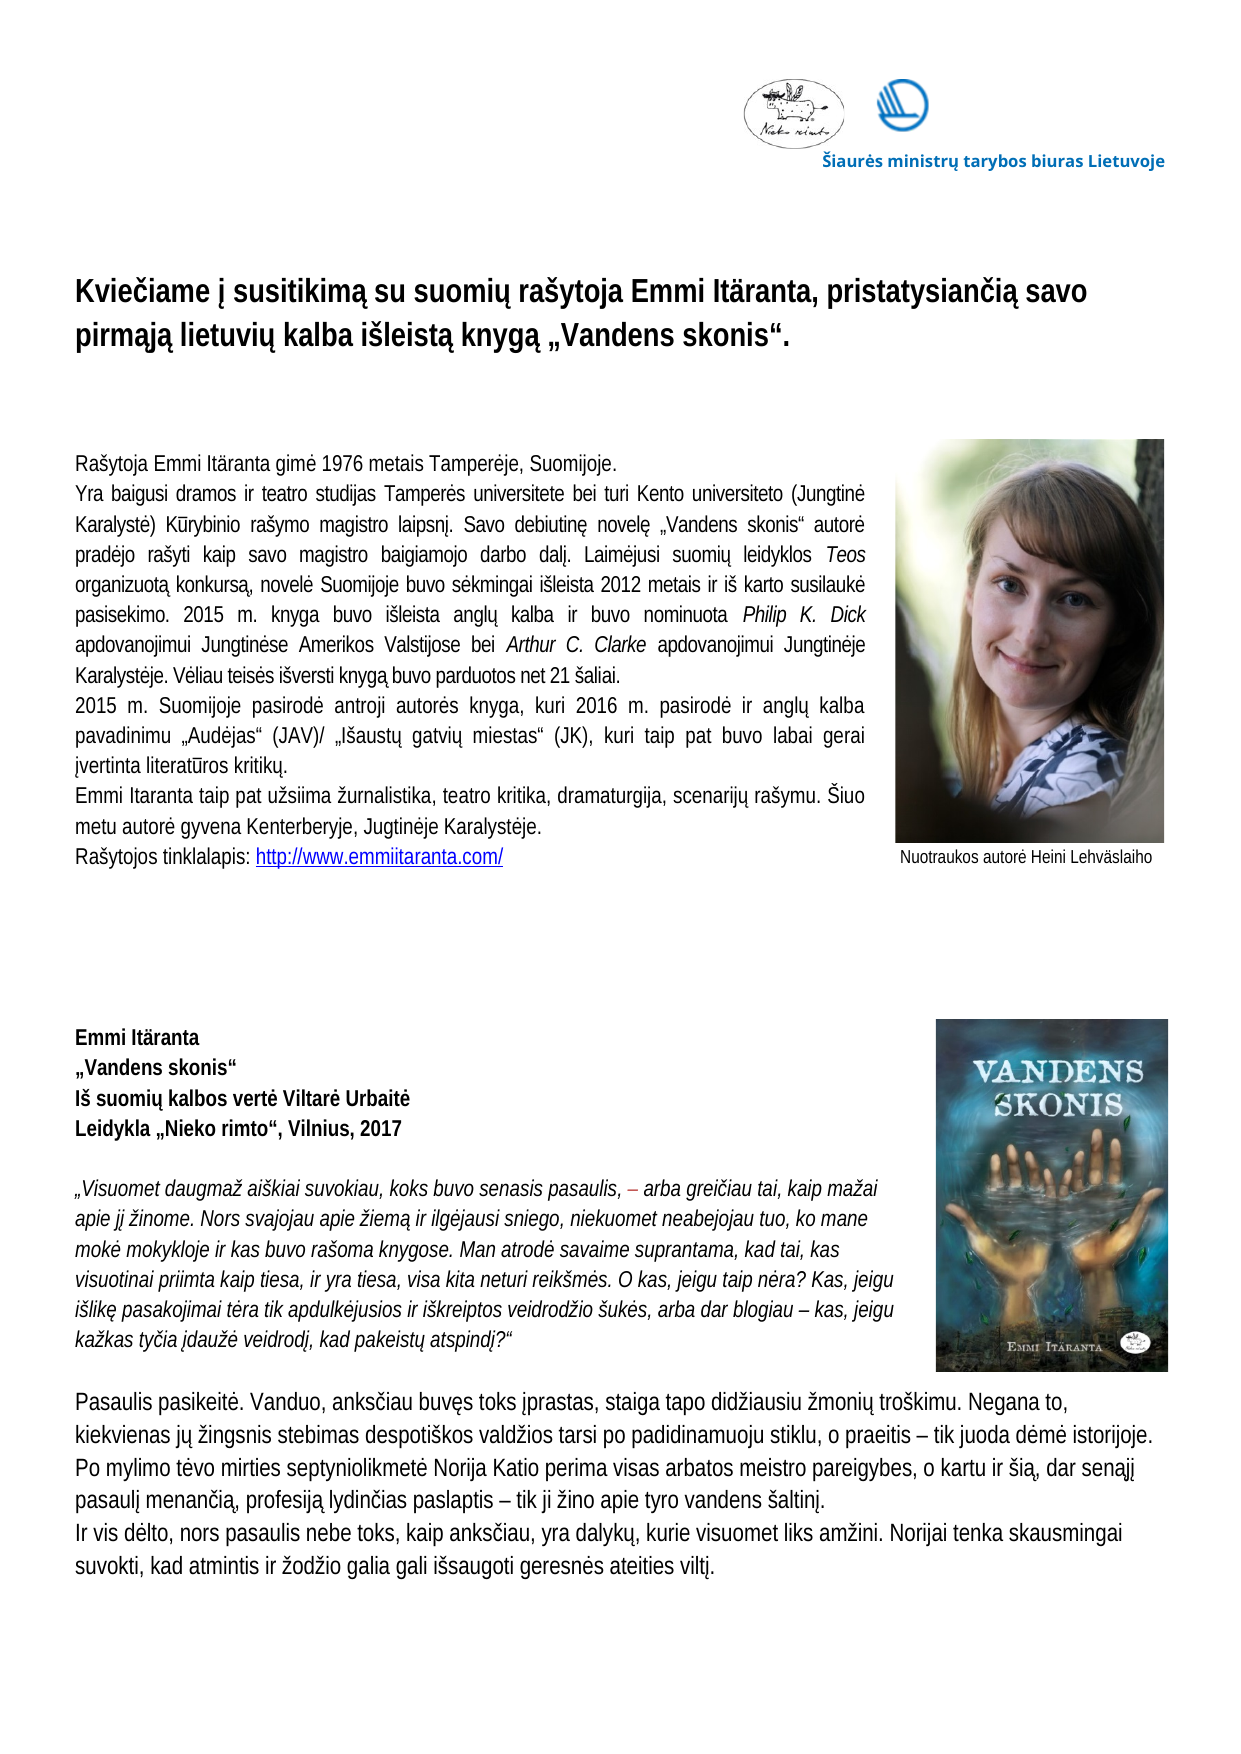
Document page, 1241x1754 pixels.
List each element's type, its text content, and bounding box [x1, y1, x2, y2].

text Ir vis dėlto, nors pasaulis nebe toks, kaip anksčiau, yra dalykų, kurie visuomet liks amžini. Norijai tenka skausmingai suvokti, kad atmintis ir žodžio galia gali išsaugoti geresnės ateities viltį. [75, 1518, 1165, 1580]
text Iš suomių kalbos vertė Viltarė Urbaitė [75, 1084, 935, 1111]
text „Visuomet daugmaž aiškiai suvokiau, koks buvo senasis pasaulis, – arba greičiau tai, kaip mažai apie jį žinome. Nors svajojau apie žiemą ir ilgėjausi sniego, niekuomet neabejojau tuo, ko mane mokė mokykloje ir kas buvo rašoma knygose. Man atrodė savaime suprantama, kad tai, kas visuotinai priimta kaip tiesa, ir yra tiesa, visa kita neturi reikšmės. O kas, jeigu taip nėra? Kas, jeigu išlikę pasakojimai tėra tik apdulkėjusios ir iškreiptos veidrodžio šukės, arba dar blogiau – kas, jeigu kažkas tyčia įdaužė veidrodį, kad pakeistų atspindį?“ [75, 1175, 935, 1353]
text Po mylimo tėvo mirties septyniolikmetė Norija Katio perima visas arbatos meistro pareigybes, o kartu ir šią, dar senąjį pasaulį menančią, profesiją lydinčias paslaptis – tik ji žino apie tyro vandens šaltinį. [75, 1452, 1165, 1514]
text Kviečiame į susitikimą su suomių rašytoja Emmi Itäranta, pristatysiančią savo pirmąją lietuvių kalba išleistą knygą „Vandens skonis“. [75, 272, 1165, 354]
text „Vandens skonis“ [75, 1054, 935, 1081]
text Rašytojos tinklalapis: http://www.emmiitaranta.com/ [75, 843, 1165, 869]
text Rašytoja Emmi Itäranta gimė 1976 metais Tamperėje, Suomijoje. [75, 450, 895, 477]
picture [876, 79, 930, 133]
text Leidykla „Nieko rimto“, Vilnius, 2017 [75, 1115, 935, 1141]
text 2015 m. Suomijoje pasirodė antroji autorės knyga, kuri 2016 m. pasirodė ir anglų kalba pavadinimu „Audėjas“ (JAV)/ „Išaustų gatvių miestas“ (JK), kuri taip pat buvo labai gerai įvertinta literatūros kritikų. [75, 692, 895, 779]
text Pasaulis pasikeitė. Vanduo, anksčiau buvęs toks įprastas, staiga tapo didžiausiu žmonių troškimu. Negana to, kiekvienas jų žingsnis stebimas despotiškos valdžios tarsi po padidinamuoju stiklu, o praeitis – tik juoda dėmė istorijoje. [75, 1387, 1165, 1448]
picture [1138, 1273, 1142, 1283]
picture [743, 79, 845, 149]
picture [935, 1019, 1169, 1372]
text Emmi Itaranta taip pat užsiima žurnalistika, teatro kritika, dramaturgija, scenarijų rašymu. Šiuo metu autorė gyvena Kenterberyje, Jugtinėje Karalystėje. [75, 782, 895, 839]
text Emmi Itäranta [75, 1024, 935, 1051]
text Yra baigusi dramos ir teatro studijas Tamperės universitete bei turi Kento universiteto (Jungtinė Karalystė) Kūrybinio rašymo magistro laipsnį. Savo debiutinę novelę „Vandens skonis“ autorė pradėjo rašyti kaip savo magistro baigiamojo darbo dalį. Laimėjusi suomių leidyklos Teos organizuotą konkursą, novelė Suomijoje buvo sėkmingai išleista 2012 metais ir iš karto susilaukė pasisekimo. 2015 m. knyga buvo išleista anglų kalba ir buvo nominuota Philip K. Dick apdovanojimui Jungtinėse Amerikos Valstijose bei Arthur C. Clarke apdovanojimui Jungtinėje Karalystėje. Vėliau teisės išversti knygą buvo parduotos net 21 šaliai. [75, 480, 895, 688]
picture [895, 439, 1165, 843]
